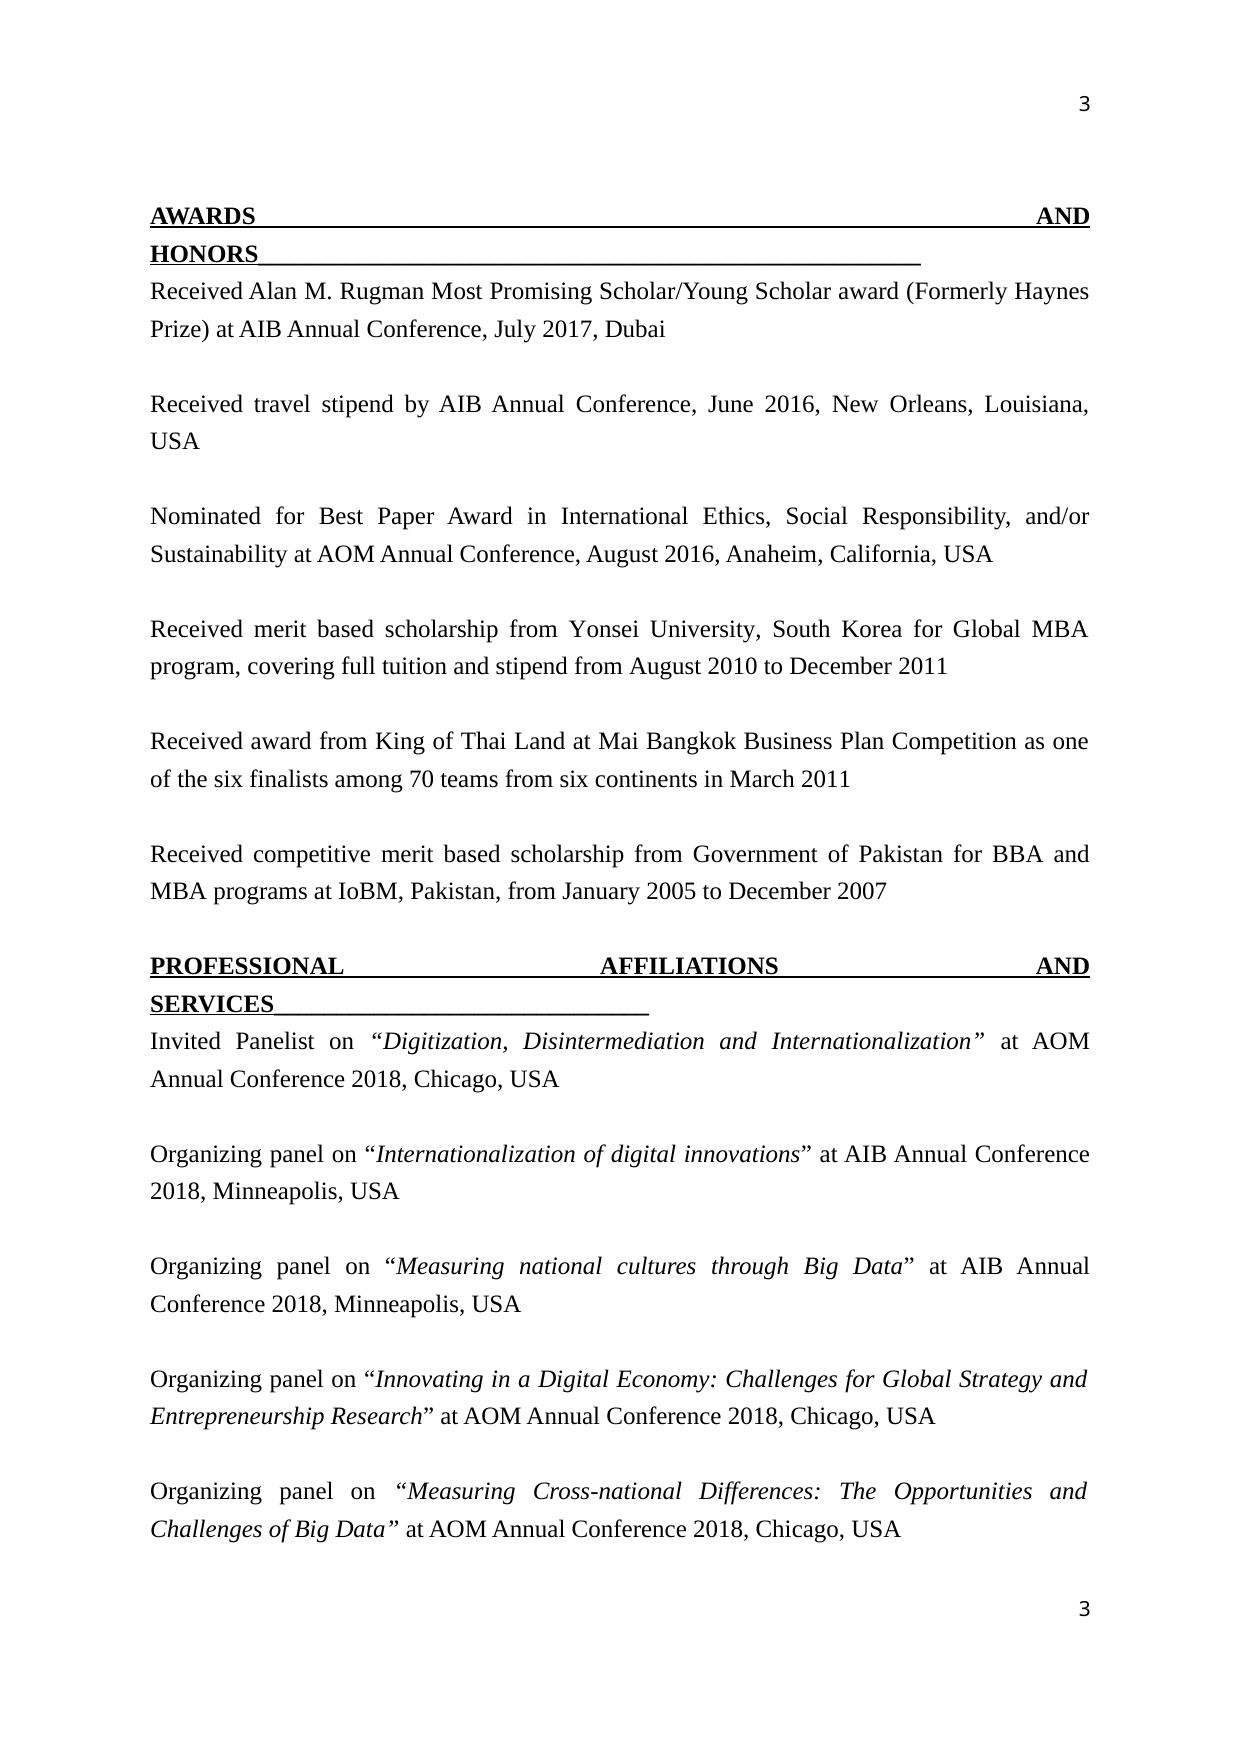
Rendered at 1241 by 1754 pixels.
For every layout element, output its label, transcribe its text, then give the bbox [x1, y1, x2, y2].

text AWARDS AND HONORS_____________________________________________________ [150, 197, 1090, 226]
text AWARDS AND HONORS_____________________________________________________ [150, 228, 1090, 272]
text Received Alan M. Rugman Most Promising Scholar/Young Scholar award (Formerly Haynes Prize) at AIB Annual Conference, July 2017, Dubai [150, 272, 1090, 347]
text PROFESSIONAL AFFILIATIONS AND SERVICES______________________________ [150, 978, 1090, 1022]
text Received merit based scholarship from Yonsei University, South Korea for Global MBA program, covering full tuition and stipend from August 2010 to December 2011 [150, 609, 1090, 684]
text Organizing panel on “Measuring Cross-national Differences: The Opportunities and Challenges of Big Data” at AOM Annual Conference 2018, Chicago, USA [150, 1472, 1090, 1547]
text Organizing panel on “Innovating in a Digital Economy: Challenges for Global Strategy and Entrepreneurship Research” at AOM Annual Conference 2018, Chicago, USA [150, 1359, 1090, 1434]
text Organizing panel on “Internationalization of digital innovations” at AIB Annual Conference 2018, Minneapolis, USA [150, 1134, 1090, 1209]
text Nominated for Best Paper Award in International Ethics, Social Responsibility, and/or Sustainability at AOM Annual Conference, August 2016, Anaheim, California, USA [150, 497, 1090, 572]
text Received travel stipend by AIB Annual Conference, June 2016, New Orleans, Louisiana, USA [150, 384, 1090, 459]
text PROFESSIONAL AFFILIATIONS AND SERVICES______________________________ [150, 947, 1090, 976]
text Organizing panel on “Measuring national cultures through Big Data” at AIB Annual Conference 2018, Minneapolis, USA [150, 1247, 1090, 1322]
text Received competitive merit based scholarship from Government of Pakistan for BBA and MBA programs at IoBM, Pakistan, from January 2005 to December 2007 [150, 834, 1090, 909]
text Invited Panelist on “Digitization, Disintermediation and Internationalization” at AOM Annual Conference 2018, Chicago, USA [150, 1022, 1090, 1097]
text Received award from King of Thai Land at Mai Bangkok Business Plan Competition as one of the six finalists among 70 teams from six continents in March 2011 [150, 722, 1090, 797]
